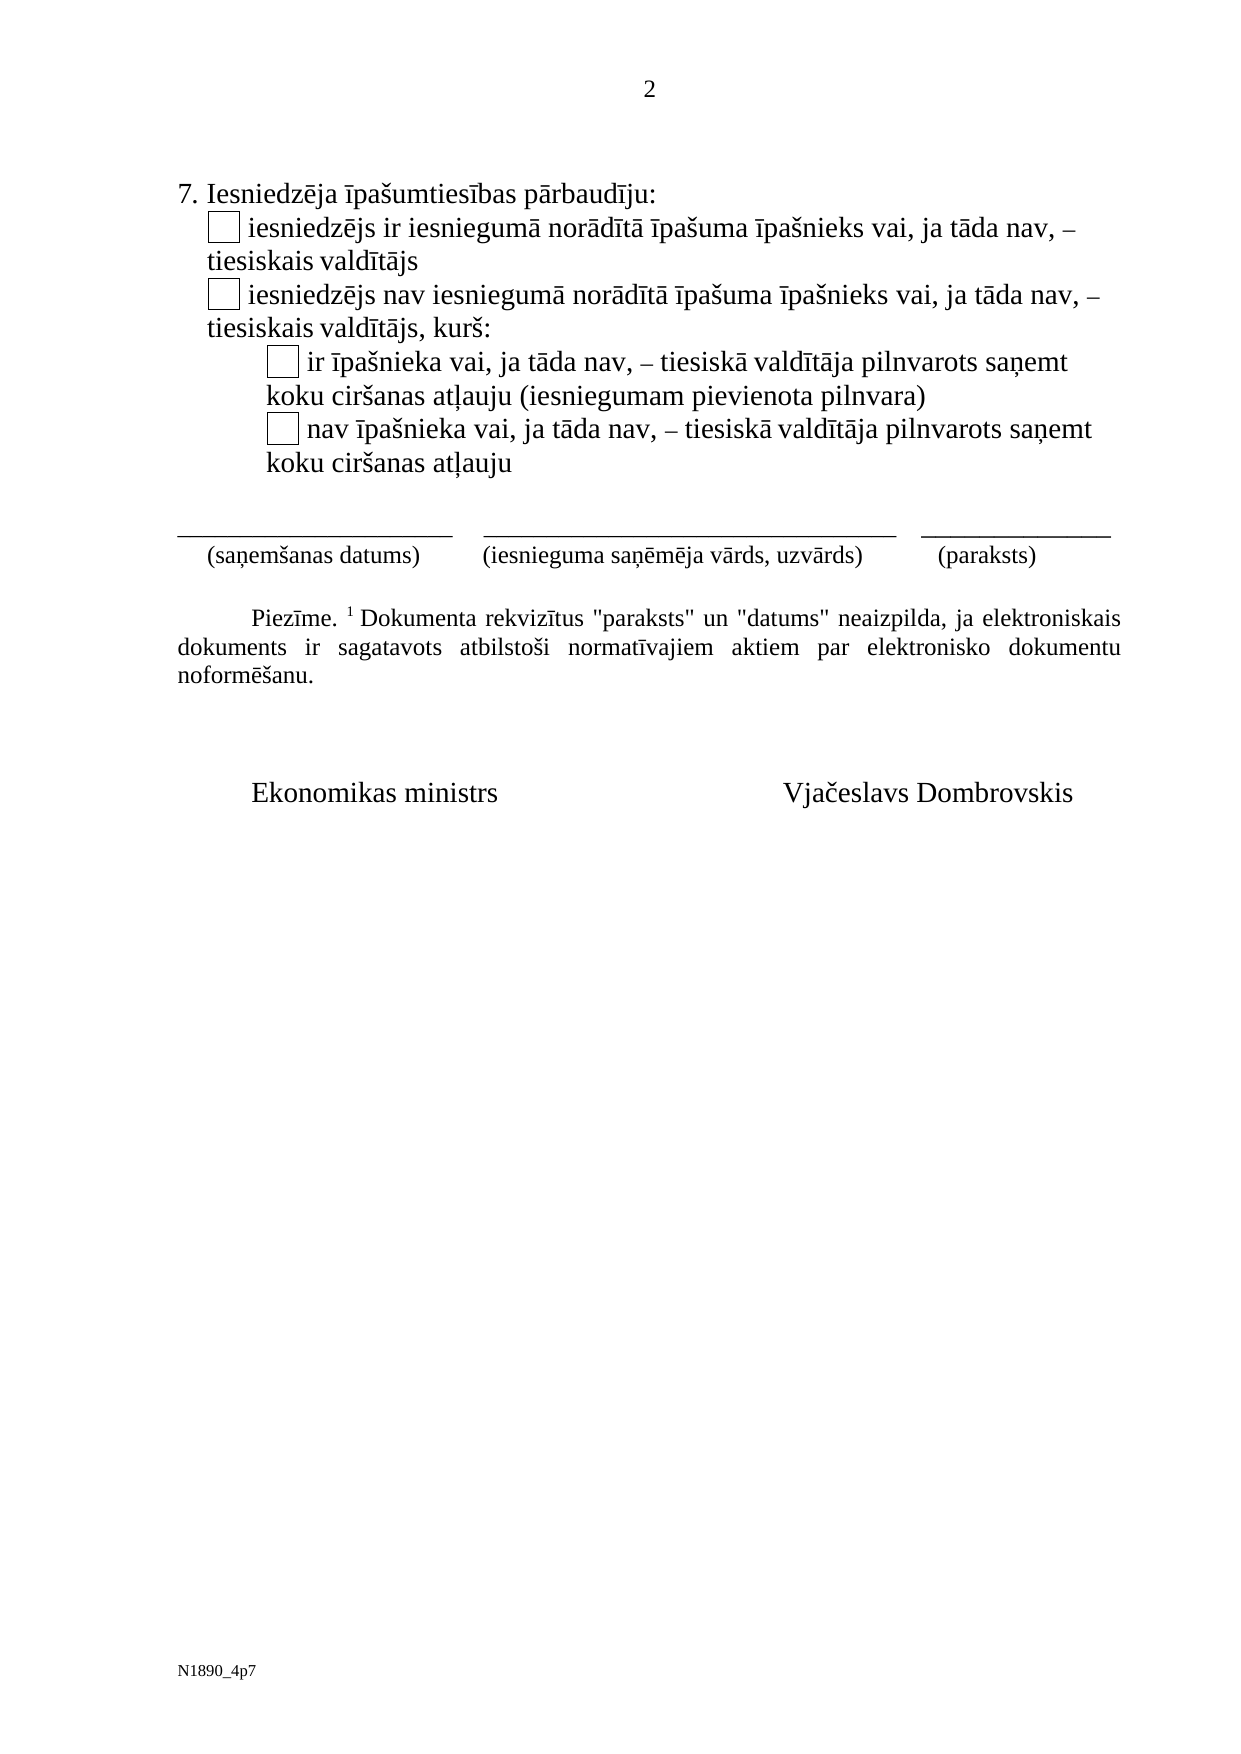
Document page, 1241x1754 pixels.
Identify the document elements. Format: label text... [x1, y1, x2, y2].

text (saņemšanas datums) (iesnieguma saņēmēja vārds, uzvārds) (paraksts) [207, 541, 1122, 569]
text Piezīme. 1 Dokumenta rekvizītus "paraksts" un "datums" neaizpilda, ja elektroniskais dokuments ir sagatavots atbilstoši normatīvajiem aktiem par elektronisko dokumentu noformēšanu. [177, 603, 1122, 689]
text nav īpašnieka vai, ja tāda nav, – tiesiskā valdītāja pilnvarots saņemt koku ciršanas atļauju [266, 411, 1122, 478]
text ir īpašnieka vai, ja tāda nav, – tiesiskā valdītāja pilnvarots saņemt koku ciršanas atļauju (iesniegumam pievienota pilnvara) [266, 344, 1122, 411]
text iesniedzējs ir iesniegumā norādītā īpašuma īpašnieks vai, ja tāda nav, – tiesiskais valdītājs [207, 210, 1122, 277]
text Ekonomikas ministrs Vjačeslavs Dombrovskis [177, 775, 1122, 809]
text 7. Iesniedzēja īpašumtiesības pārbaudīju: [177, 176, 1122, 210]
text ______________________ _________________________________ _____________ [177, 507, 1122, 541]
text iesniedzējs nav iesniegumā norādītā īpašuma īpašnieks vai, ja tāda nav, – tiesiskais valdītājs, kurš: [207, 277, 1122, 344]
